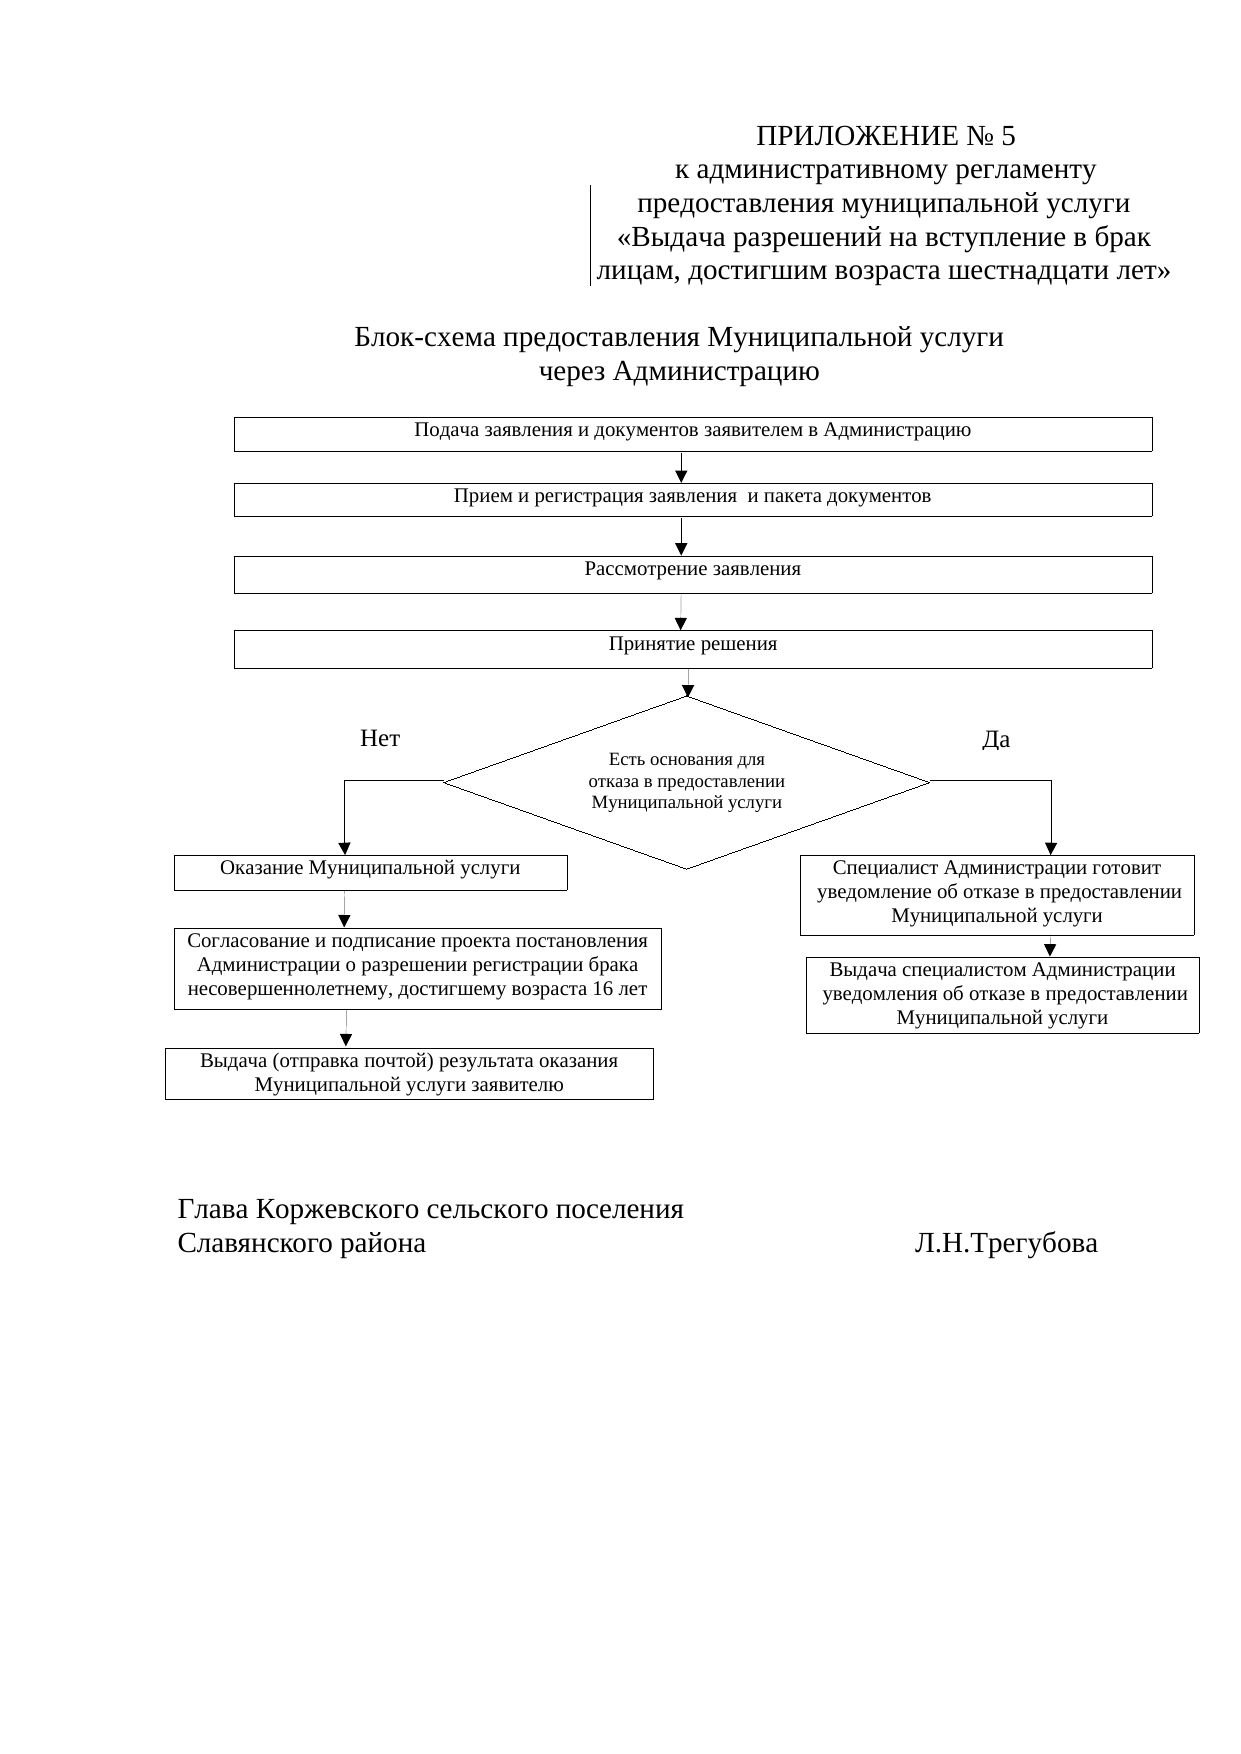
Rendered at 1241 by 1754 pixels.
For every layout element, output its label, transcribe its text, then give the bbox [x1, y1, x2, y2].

text ПРИЛОЖЕНИЕ № 5 [591, 118, 1181, 152]
text Глава Коржевского сельского поселения [177, 1191, 1181, 1225]
title предоставления муниципальной услуги «Выдача разрешений на вступление в брак лицам, достигшим возраста шестнадцати лет» [591, 185, 1177, 286]
text через Администрацию [177, 353, 1181, 386]
text Блок-схема предоставления Муниципальной услуги [177, 319, 1181, 353]
text Славянского района Л.Н.Трегубова [177, 1225, 1181, 1258]
text к административному регламенту [591, 152, 1181, 185]
